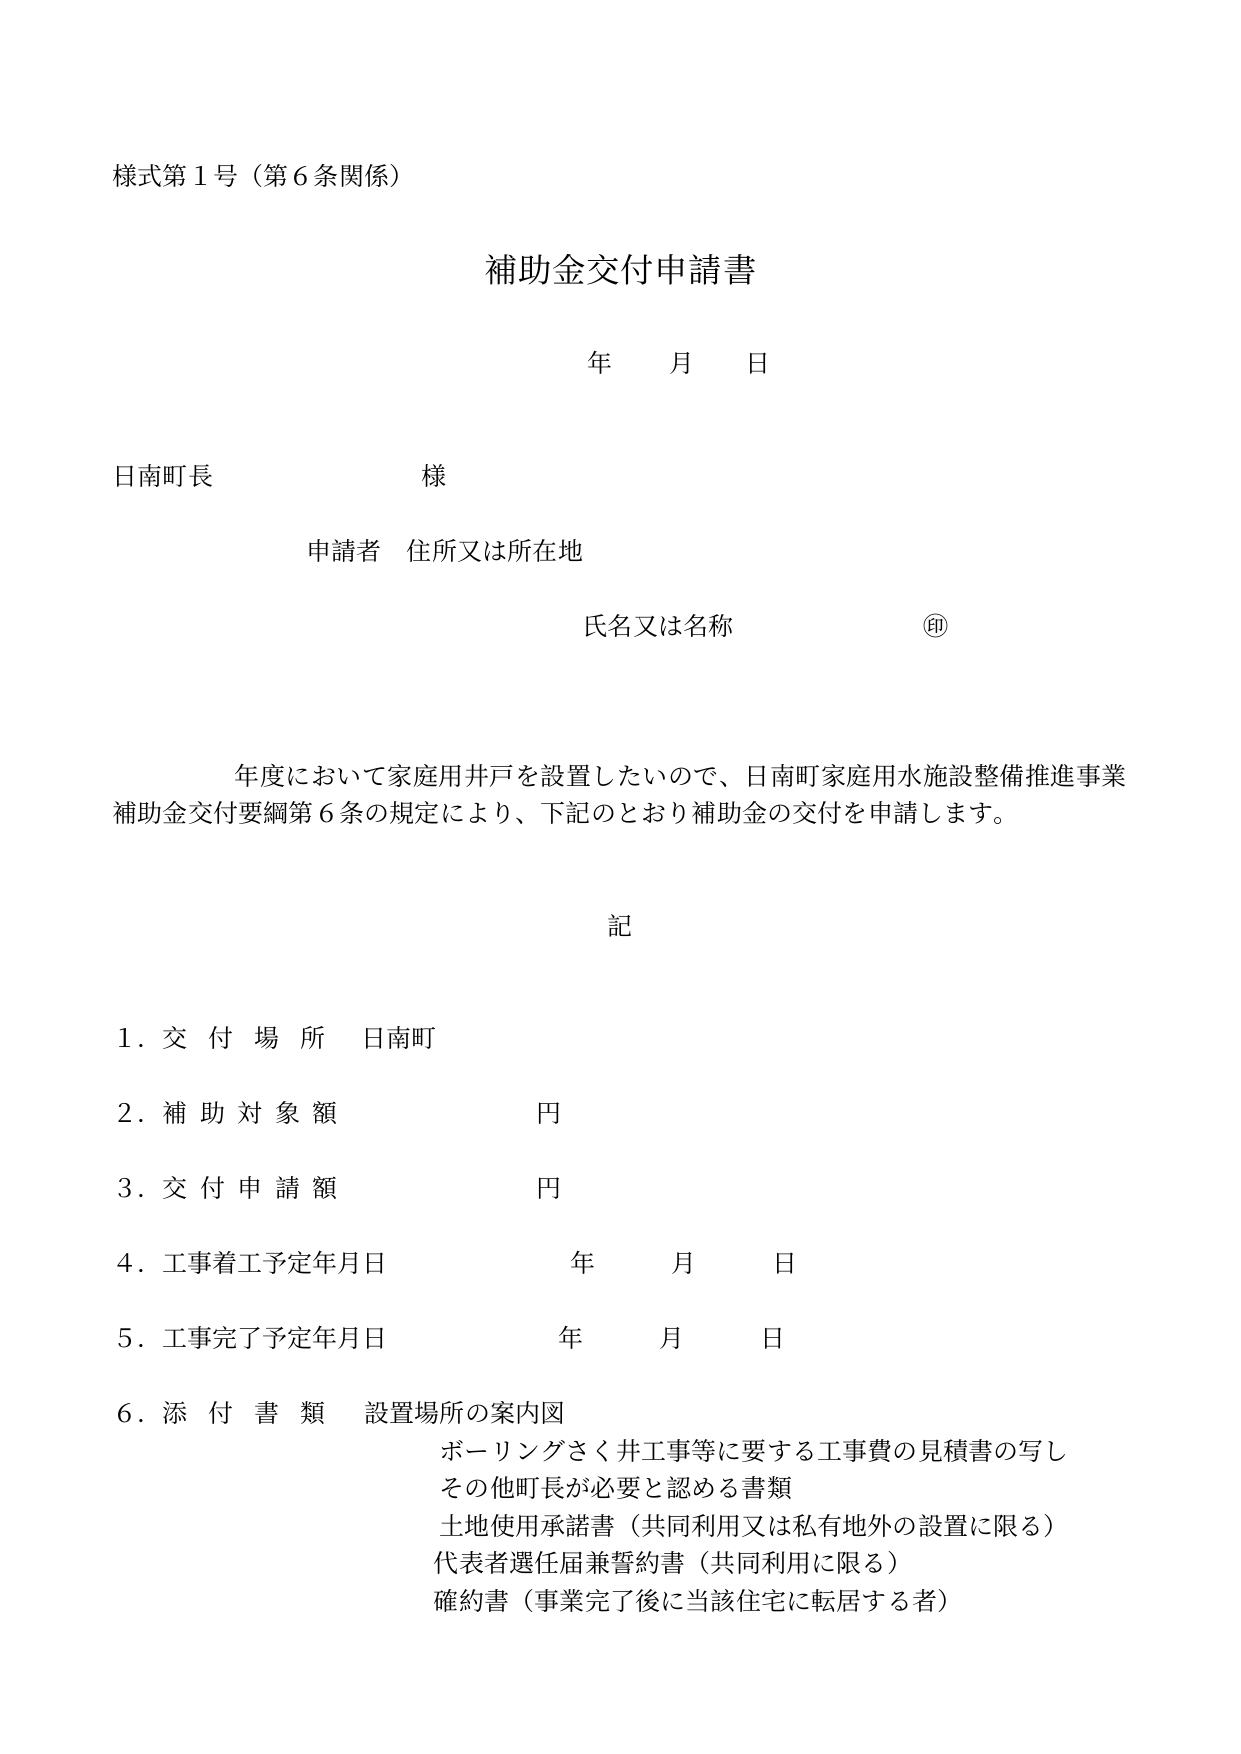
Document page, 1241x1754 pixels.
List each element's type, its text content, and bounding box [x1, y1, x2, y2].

text 年度において家庭用井戸を設置したいので、日南町家庭用水施設整備推進事業補助金交付要綱第６条の規定により、下記のとおり補助金の交付を申請します。 [112, 756, 1128, 831]
text ３．交付申請額 円 [112, 1168, 1128, 1206]
text ４．工事着工予定年月日 年 月 日 [112, 1243, 1128, 1281]
text 補助金交付申請書 [112, 231, 1128, 306]
text 日南町長 様 [112, 456, 1128, 493]
text 申請者 住所又は所在地 [112, 531, 1128, 568]
text その他町長が必要と認める書類 [112, 1468, 1128, 1506]
text ５．工事完了予定年月日 年 月 日 [112, 1318, 1128, 1356]
text 様式第１号（第６条関係） [112, 156, 1128, 193]
text ボーリングさく井工事等に要する工事費の見積書の写し [112, 1431, 1128, 1468]
text 確約書（事業完了後に当該住宅に転居する者） [112, 1581, 1128, 1618]
text ２．補助対象額 円 [112, 1093, 1128, 1131]
text 氏名又は名称 ㊞ [112, 606, 1128, 643]
text 記 [112, 906, 1128, 943]
text 土地使用承諾書（共同利用又は私有地外の設置に限る） [112, 1506, 1128, 1543]
text 年 月 日 [112, 343, 1128, 381]
text １．交付場所 日南町 [112, 1018, 1128, 1056]
text 代表者選任届兼誓約書（共同利用に限る） [112, 1543, 1128, 1581]
text ６．添付書類 設置場所の案内図 [112, 1393, 1128, 1431]
